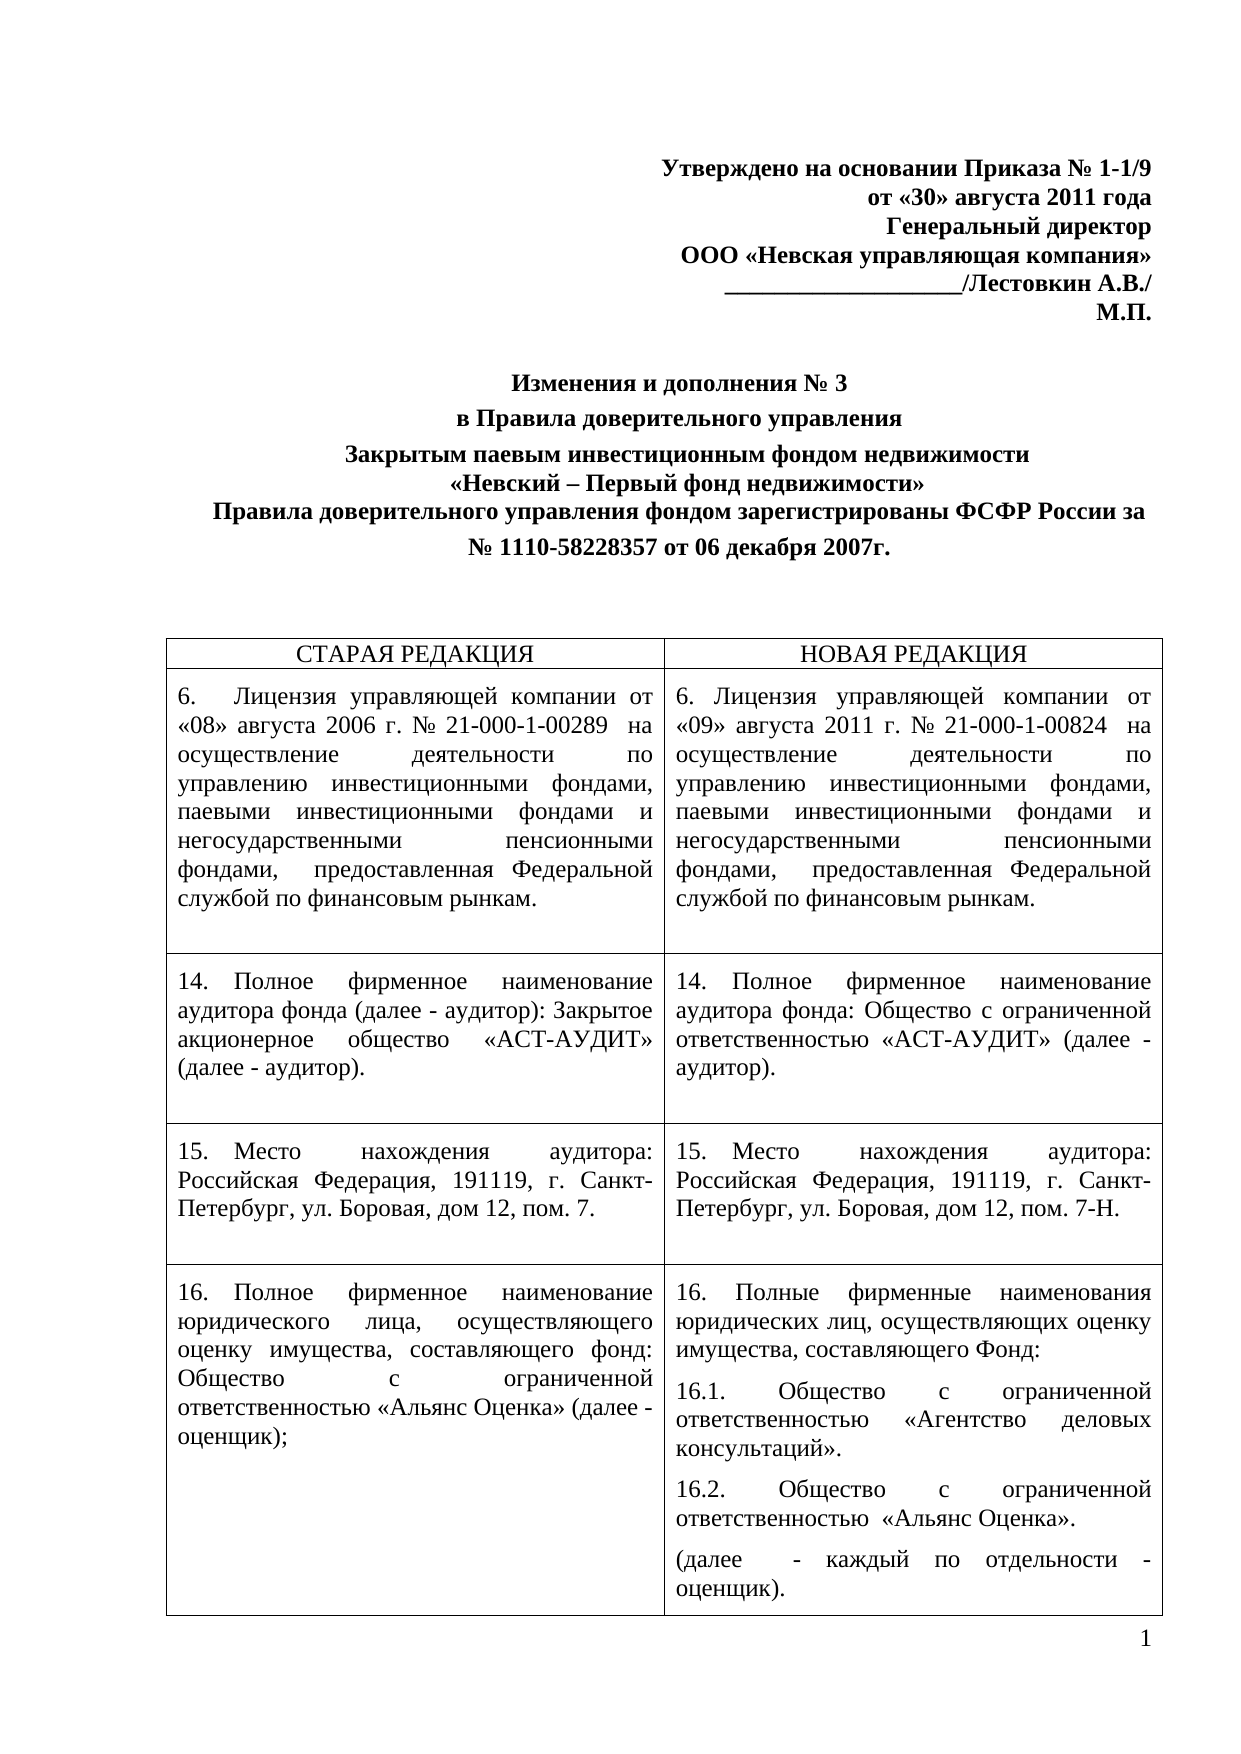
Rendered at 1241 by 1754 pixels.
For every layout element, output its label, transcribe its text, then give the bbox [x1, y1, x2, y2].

title в Правила доверительного управления [177, 403, 1152, 433]
table_cell Место нахождения аудитора: Российская Федерация, . Санкт-Петербург, ул. Боровая, дом 12, пом. 7. [167, 1124, 664, 1263]
table_cell 16. Полные фирменные наименования юридических лиц, осуществляющих оценку имущества, составляющего Фонд: 16.1. Общество с ограниченной ответственностью «Агентство деловых консультаций». 16.2. Общество с ограниченной ответственностью «Альянс Оценка». (далее - каждый по отдельности - оценщик). [665, 1265, 1162, 1614]
table_cell Полное фирменное наименование аудитора фонда (далее - аудитор): Закрытое акционерное общество «АСТ-АУДИТ» (далее - аудитор). [167, 954, 664, 1122]
title Изменения и дополнения № 3 [177, 368, 1152, 397]
text ООО «Невская управляющая компания» [177, 240, 1152, 268]
table_cell Лицензия управляющей компании от «08» августа 2006 г. № 21-000-1-00289 на осуществление деятельности по управлению инвестиционными фондами, паевыми инвестиционными фондами и негосударственными пенсионными фондами, предоставленная Федеральной службой по финансовым рынкам. [167, 669, 664, 953]
text ___________________/Лестовкин А.В./ [177, 268, 1152, 297]
text Утверждено на основании Приказа № 1-1/9 [177, 153, 1152, 182]
title Правила доверительного управления фондом зарегистрированы ФСФР России за [177, 496, 1152, 526]
table_cell Полное фирменное наименование аудитора фонда: Общество с ограниченной ответственностью «АСТ-АУДИТ» (далее - аудитор). [665, 954, 1162, 1122]
text «Невский – Первый фонд недвижимости» [177, 468, 1122, 496]
text Генеральный директор [177, 211, 1152, 240]
table_cell Полное фирменное наименование юридического лица, осуществляющего оценку имущества, составляющего фонд: Общество с ограниченной ответственностью «Альянс Оценка» (далее - оценщик); [167, 1265, 664, 1614]
table_header СТАРАЯ РЕДАКЦИЯ [167, 639, 664, 668]
table_cell 6. Лицензия управляющей компании от «09» августа 2011 г. № 21-000-1-00824 на осуществление деятельности по управлению инвестиционными фондами, паевыми инвестиционными фондами и негосударственными пенсионными фондами, предоставленная Федеральной службой по финансовым рынкам. [665, 669, 1162, 953]
title № 1110-58228357 от 06 декабря 2007г. [177, 532, 1152, 561]
table_header НОВАЯ РЕДАКЦИЯ [665, 639, 1162, 668]
text Закрытым паевым инвестиционным фондом недвижимости [177, 439, 1122, 468]
text от «30» августа 2011 года [177, 182, 1152, 211]
title М.П. [177, 297, 1152, 326]
table_cell Место нахождения аудитора: Российская Федерация, . Санкт-Петербург, ул. Боровая, дом 12, пом. 7-Н. [665, 1124, 1162, 1263]
